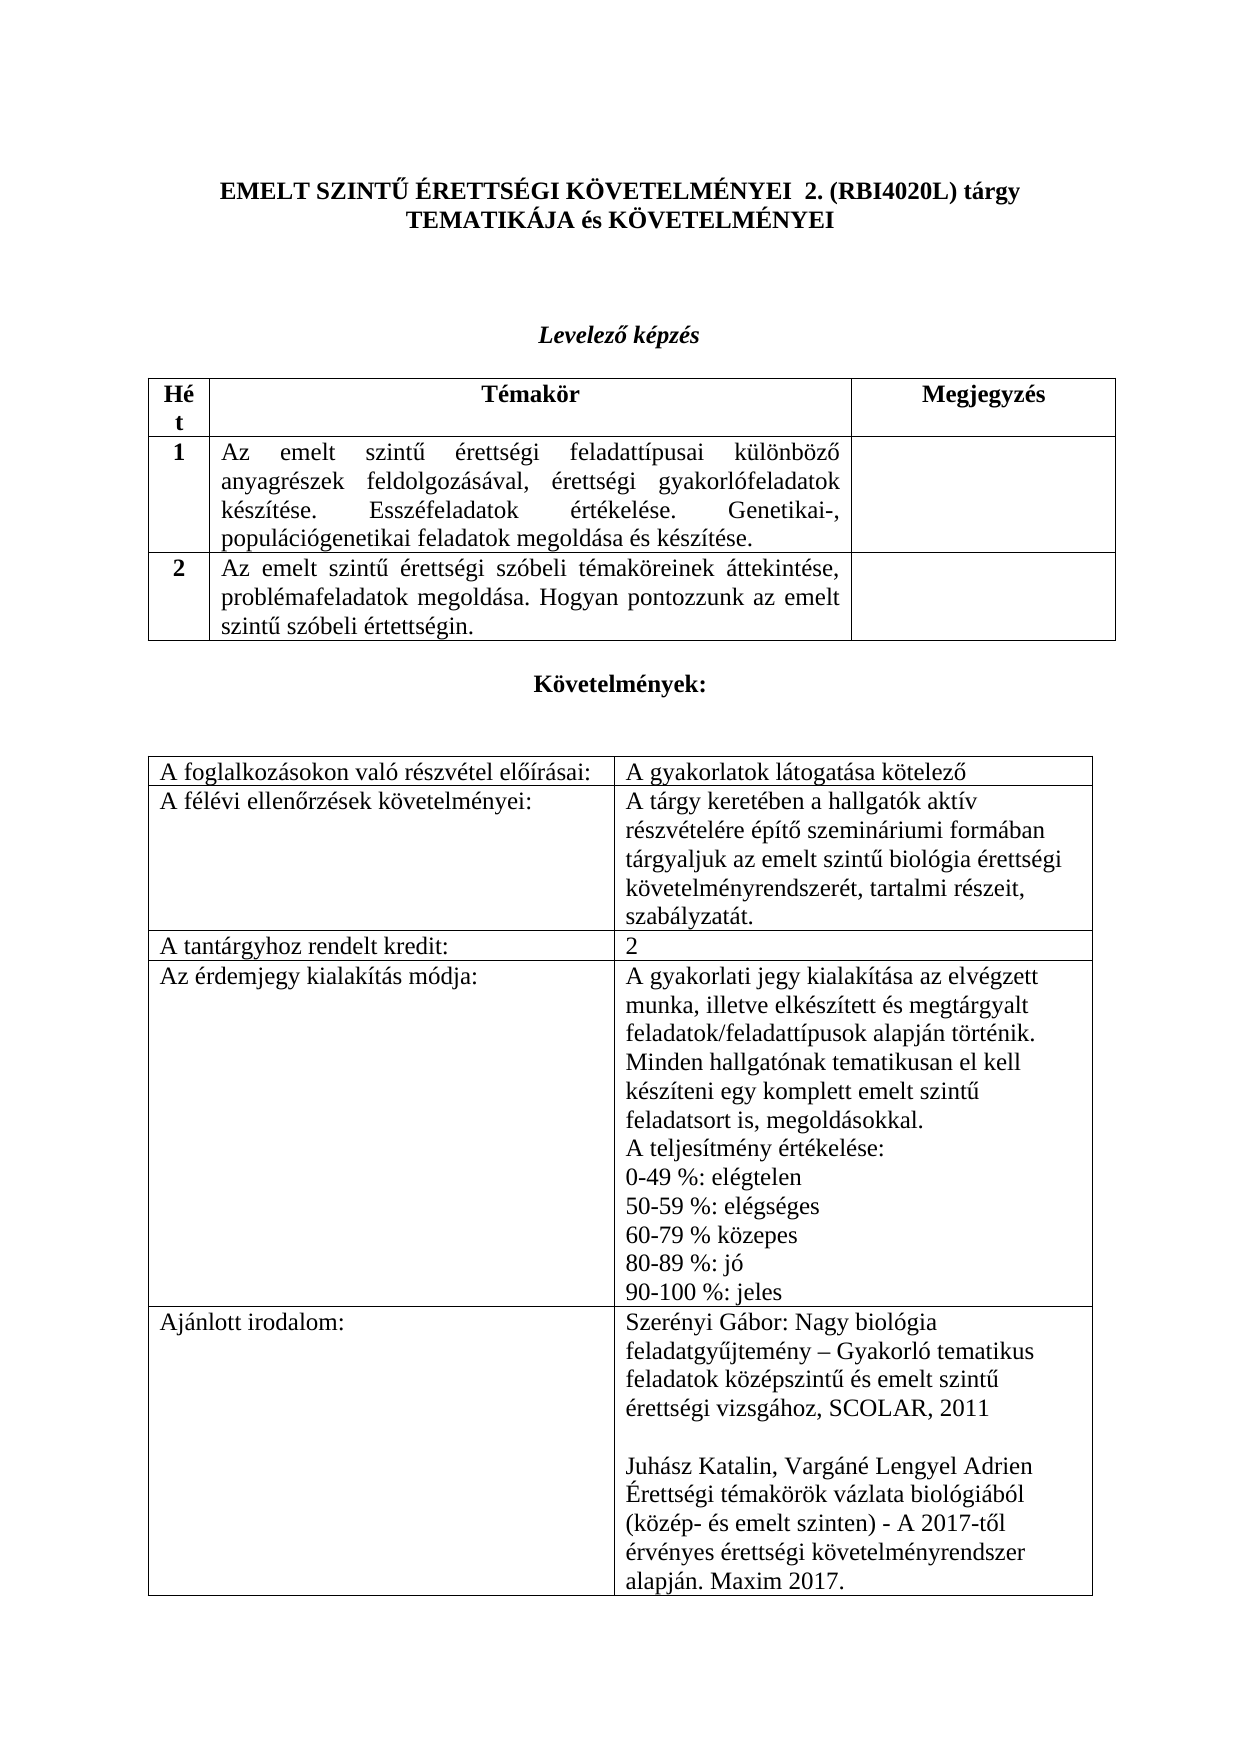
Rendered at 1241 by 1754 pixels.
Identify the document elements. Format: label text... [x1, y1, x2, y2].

table_cell A tantárgyhoz rendelt kredit: [149, 931, 614, 960]
table_header Témakör [210, 379, 851, 436]
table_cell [615, 1307, 1092, 1594]
table_cell [852, 553, 1115, 639]
table_cell Az emelt szintű érettségi feladattípusai különböző anyagrészek feldolgozásával, érettségi gyakorlófeladatok készítése. Esszéfeladatok értékelése. Genetikai-, populációgenetikai feladatok megoldása és készítése. [210, 437, 851, 552]
text Levelező képzés [148, 320, 1093, 349]
table_cell 1 [149, 437, 209, 552]
table_cell [852, 437, 1115, 552]
table_header A foglalkozásokon való részvétel előírásai: [149, 757, 614, 785]
table_header Megjegyzés [852, 379, 1115, 436]
table_header Hét [149, 379, 209, 436]
table_cell 2 [615, 931, 1092, 960]
table_cell Ajánlott irodalom: [149, 1307, 614, 1594]
table_cell Az érdemjegy kialakítás módja: [149, 961, 614, 1306]
table_cell Az emelt szintű érettségi szóbeli témaköreinek áttekintése, problémafeladatok megoldása. Hogyan pontozzunk az emelt szintű szóbeli értettségin. [210, 553, 851, 639]
text TEMATIKÁJA és KÖVETELMÉNYEI [148, 205, 1093, 234]
text Követelmények: [148, 669, 1093, 698]
table_cell A tárgy keretében a hallgatók aktív részvételére építő szemináriumi formában tárgyaljuk az emelt szintű biológia érettségi követelményrendszerét, tartalmi részeit, szabályzatát. [615, 786, 1092, 930]
table_cell A félévi ellenőrzések követelményei: [149, 786, 614, 930]
table_cell A gyakorlati jegy kialakítása az elvégzett munka, illetve elkészített és megtárgyalt feladatok/feladattípusok alapján történik. Minden hallgatónak tematikusan el kell készíteni egy komplett emelt szintű feladatsort is, megoldásokkal. A teljesítmény értékelése: 0-49 %: elégtelen 50-59 %: elégséges 60-79 % közepes 80-89 %: jó 90-100 %: jeles [615, 961, 1092, 1306]
table_header A gyakorlatok látogatása kötelező [615, 757, 1092, 785]
text EMELT SZINTŰ ÉRETTSÉGI KÖVETELMÉNYEI 2. (RBI4020L) tárgy [148, 176, 1093, 205]
table_cell 2 [149, 553, 209, 639]
